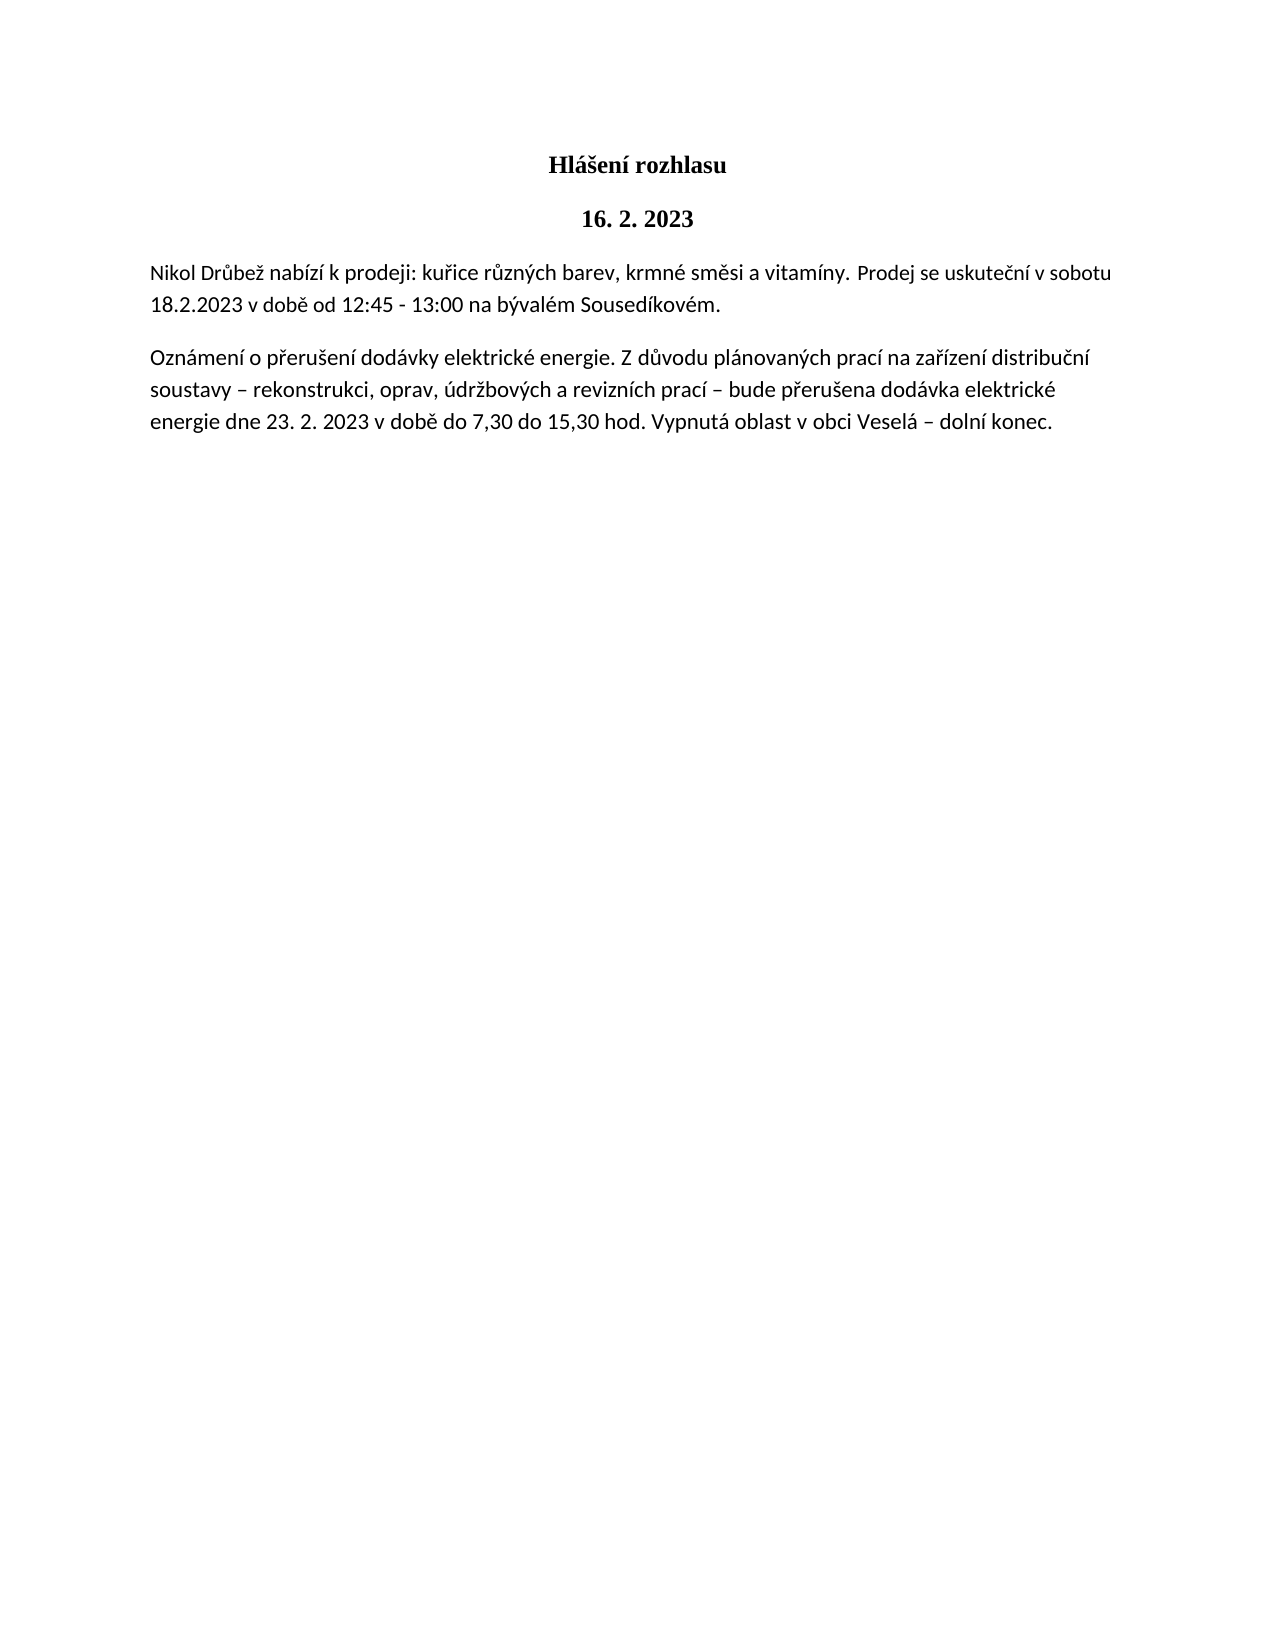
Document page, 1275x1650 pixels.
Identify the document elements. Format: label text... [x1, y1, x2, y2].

text 16. 2. 2023 [150, 204, 1125, 233]
text Oznámení o přerušení dodávky elektrické energie. Z důvodu plánovaných prací na zařízení distribuční soustavy – rekonstrukci, oprav, údržbových a revizních prací – bude přerušena dodávka elektrické energie dne 23. 2. 2023 v době do 7,30 do 15,30 hod. Vypnutá oblast v obci Veselá – dolní konec. [150, 343, 1125, 435]
text Hlášení rozhlasu [150, 150, 1125, 179]
text Nikol Drůbež nabízí k prodeji: kuřice různých barev, krmné směsi a vitamíny. Prodej se uskuteční v sobotu 18.2.2023 v době od 12:45 - 13:00 na bývalém Sousedíkovém. [150, 258, 1125, 318]
